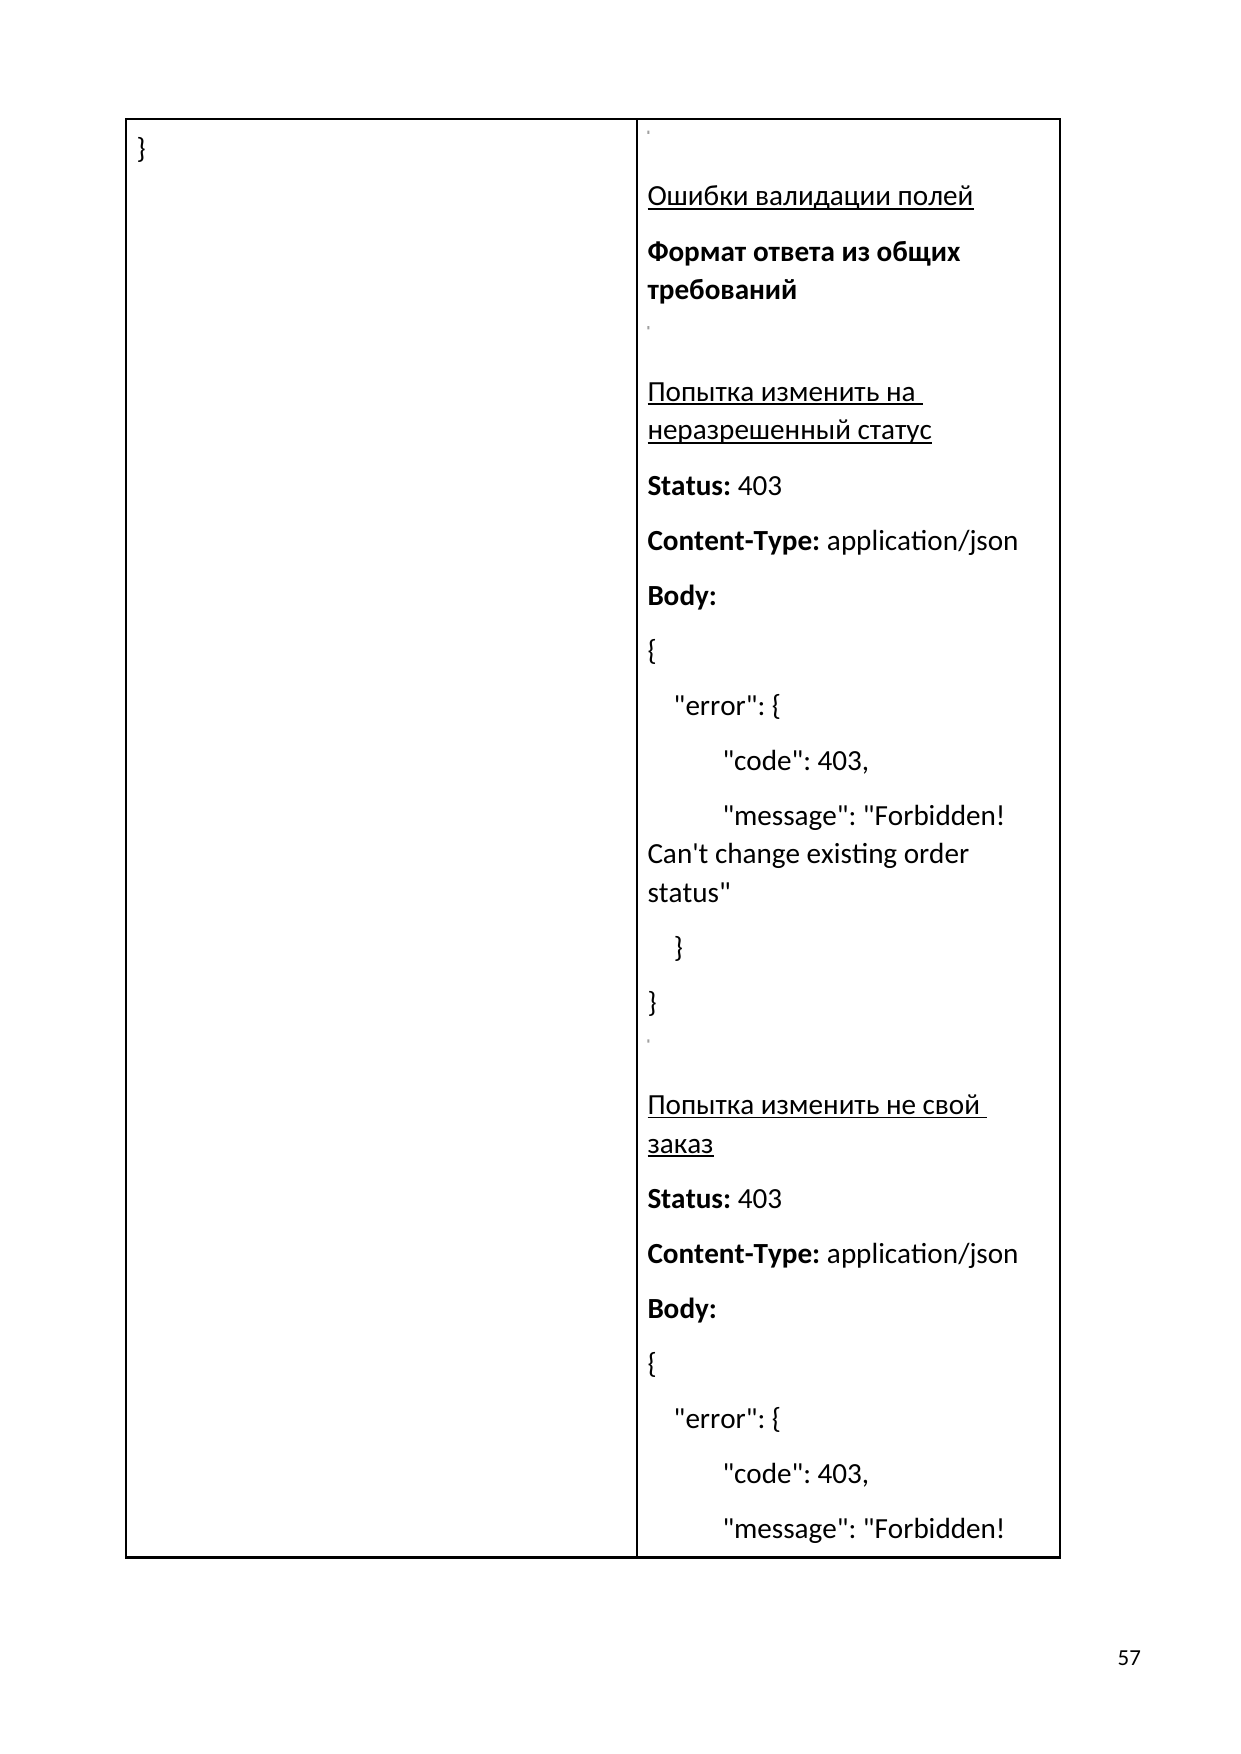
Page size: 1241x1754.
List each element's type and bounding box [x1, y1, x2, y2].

table_cell [127, 120, 636, 1556]
table_cell [638, 120, 1059, 1556]
